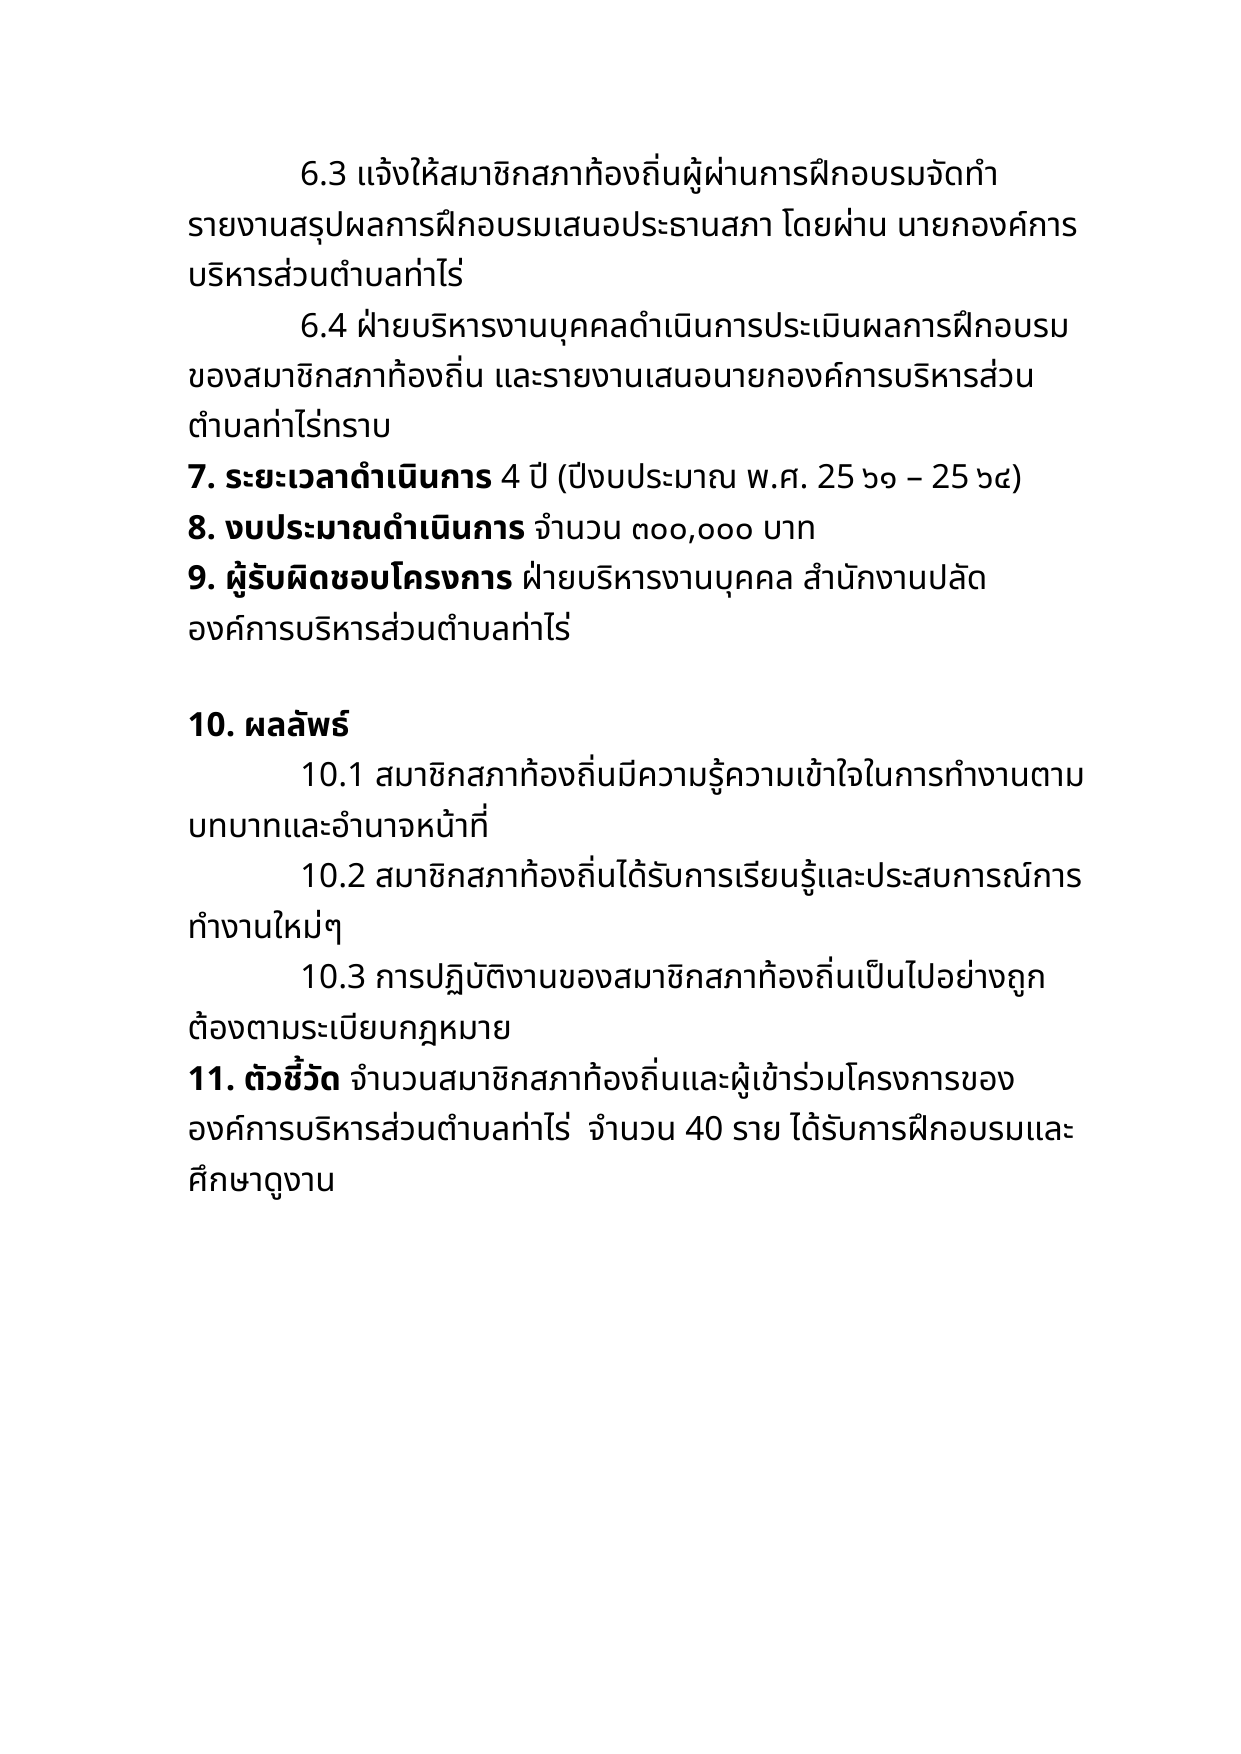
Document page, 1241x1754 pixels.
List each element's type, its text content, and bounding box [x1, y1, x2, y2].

text 7. ระยะเวลาดําเนินการ 4 ปี (ปีงบประมาณ พ.ศ. 25๖๑ – 25๖๔) [187, 453, 1090, 503]
text 6.3 แจ้งให้สมาชิกสภาท้องถิ่นผู้ผ่านการฝึกอบรมจัดทํารายงานสรุปผลการฝึกอบรมเสนอประธานสภา โดยผ่าน นายกองค์การบริหารส่วนตำบลท่าไร่ [187, 150, 1090, 301]
text 10. ผลลัพธ์ [187, 701, 1090, 751]
text 11. ตัวชี้วัด จํานวนสมาชิกสภาท้องถิ่นและผู้เข้าร่วมโครงการขององค์การบริหารส่วนตำบลท่าไร่ จํานวน 40 ราย ได้รับการฝึกอบรมและศึกษาดูงาน [187, 1054, 1090, 1206]
text 6.4 ฝ่ายบริหารงานบุคคลดําเนินการประเมินผลการฝึกอบรมของสมาชิกสภาท้องถิ่น และรายงานเสนอนายกองค์การบริหารส่วนตำบลท่าไร่ทราบ [187, 301, 1090, 453]
text 10.1 สมาชิกสภาท้องถิ่นมีความรู้ความเข้าใจในการทํางานตามบทบาทและอํานาจหน้าที่ [187, 751, 1090, 852]
text 8. งบประมาณดําเนินการ จำนวน ๓๐๐,๐๐๐ บาท [187, 503, 1090, 554]
text 10.2 สมาชิกสภาท้องถิ่นได้รับการเรียนรู้และประสบการณ์การทํางานใหม่ๆ [187, 852, 1090, 953]
text 10.3 การปฏิบัติงานของสมาชิกสภาท้องถิ่นเป็นไปอย่างถูกต้องตามระเบียบกฎหมาย [187, 953, 1090, 1054]
text 9. ผู้รับผิดชอบโครงการ ฝ่ายบริหารงานบุคคล สํานักงานปลัด องค์การบริหารส่วนตำบลท่าไร่ [187, 554, 1090, 655]
